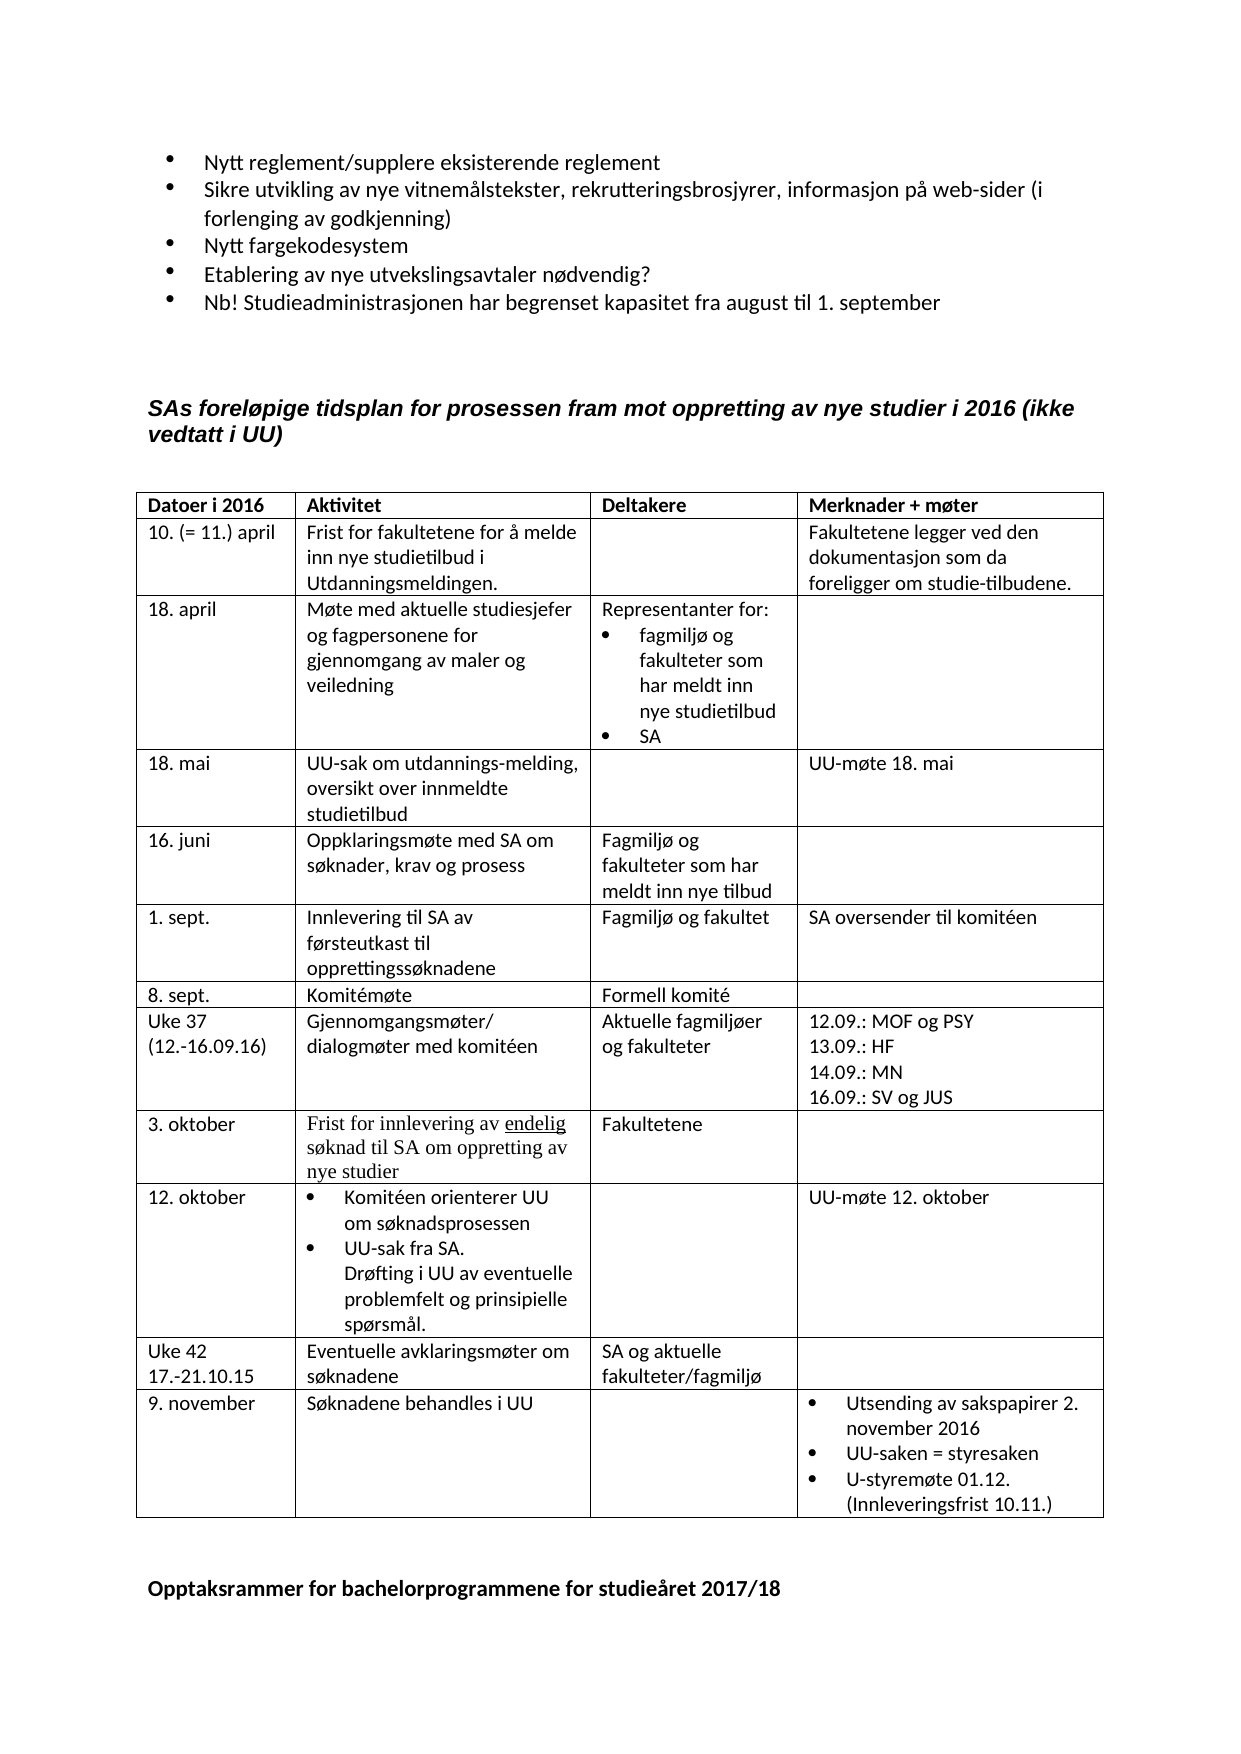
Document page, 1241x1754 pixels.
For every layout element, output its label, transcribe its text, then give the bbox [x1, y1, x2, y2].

table_cell Formell komité [591, 982, 797, 1007]
table_cell Representanter for: fagmiljø og fakulteter som har meldt inn nye studietilbud SA [591, 596, 797, 749]
list Nytt fargekodesystem [166, 232, 1093, 260]
table_header Datoer i 2016 [137, 493, 295, 518]
table_header Merknader + møter [798, 493, 1103, 518]
table_cell Gjennomgangsmøter/ dialogmøter med komitéen [296, 1008, 590, 1110]
table_cell Frist for fakultetene for å melde inn nye studietilbud i Utdanningsmeldingen. [296, 519, 590, 595]
table_cell [591, 1184, 797, 1337]
table_cell Komitéen orienterer UU om søknadsprosessen UU-sak fra SA. Drøfting i UU av eventuelle problemfelt og prinsipielle spørsmål. [296, 1184, 590, 1337]
table_cell SA oversender til komitéen [798, 905, 1103, 981]
list Sikre utvikling av nye vitnemålstekster, rekrutteringsbrosjyrer, informasjon på web-sider (i forlenging av godkjenning) [166, 176, 1093, 232]
text SAs foreløpige tidsplan for prosessen fram mot oppretting av nye studier i 2016 (ikke vedtatt i UU) [148, 395, 1093, 447]
table_cell [591, 519, 797, 595]
table_cell 8. sept. [137, 982, 295, 1007]
table_cell 16. juni [137, 827, 295, 903]
table_cell Aktuelle fagmiljøer og fakulteter [591, 1008, 797, 1110]
text Opptaksrammer for bachelorprogrammene for studieåret 2017/18 [148, 1574, 1093, 1602]
table_cell 18. april [137, 596, 295, 749]
list Nytt reglement/supplere eksisterende reglement [166, 148, 1093, 176]
table_cell Komitémøte [296, 982, 590, 1007]
table_cell UU-møte 18. mai [798, 750, 1103, 826]
table_cell [798, 982, 1103, 1007]
table_cell 9. november [137, 1390, 295, 1517]
table_cell Søknadene behandles i UU [296, 1390, 590, 1517]
table_cell Uke 42 17.-21.10.15 [137, 1338, 295, 1389]
list Nb! Studieadministrasjonen har begrenset kapasitet fra august til 1. september [166, 288, 1093, 316]
table_cell UU-sak om utdannings-melding, oversikt over innmeldte studietilbud [296, 750, 590, 826]
table_cell 1. sept. [137, 905, 295, 981]
table_cell UU-møte 12. oktober [798, 1184, 1103, 1337]
list Etablering av nye utvekslingsavtaler nødvendig? [166, 260, 1093, 288]
table_cell 10. (= 11.) april [137, 519, 295, 595]
table_cell Eventuelle avklaringsmøter om søknadene [296, 1338, 590, 1389]
table_cell [591, 1390, 797, 1517]
table_cell [798, 827, 1103, 903]
table_cell Fakultetene [591, 1111, 797, 1183]
table_cell [798, 1338, 1103, 1389]
table_cell Fagmiljø og fakulteter som har meldt inn nye tilbud [591, 827, 797, 903]
table_cell [591, 750, 797, 826]
table_cell 3. oktober [137, 1111, 295, 1183]
table_cell Møte med aktuelle studiesjefer og fagpersonene for gjennomgang av maler og veiledning [296, 596, 590, 749]
table_cell Oppklaringsmøte med SA om søknader, krav og prosess [296, 827, 590, 903]
table_header Aktivitet [296, 493, 590, 518]
table_cell Fagmiljø og fakultet [591, 905, 797, 981]
table_cell [798, 596, 1103, 749]
table_cell SA og aktuelle fakulteter/fagmiljø [591, 1338, 797, 1389]
table_cell 18. mai [137, 750, 295, 826]
table_cell Uke 37 (12.-16.09.16) [137, 1008, 295, 1110]
table_cell 12.09.: MOF og PSY 13.09.: HF 14.09.: MN 16.09.: SV og JUS [798, 1008, 1103, 1110]
table_cell Innlevering til SA av førsteutkast til opprettingssøknadene [296, 905, 590, 981]
table_cell Utsending av sakspapirer 2. november 2016 UU-saken = styresaken U-styremøte 01.12. (Innleveringsfrist 10.11.) [798, 1390, 1103, 1517]
table_header Deltakere [591, 493, 797, 518]
table_cell Fakultetene legger ved den dokumentasjon som da foreligger om studie-tilbudene. [798, 519, 1103, 595]
table_cell Frist for innlevering av endelig søknad til SA om oppretting av nye studier [296, 1111, 590, 1183]
table_cell 12. oktober [137, 1184, 295, 1337]
table_cell [798, 1111, 1103, 1183]
